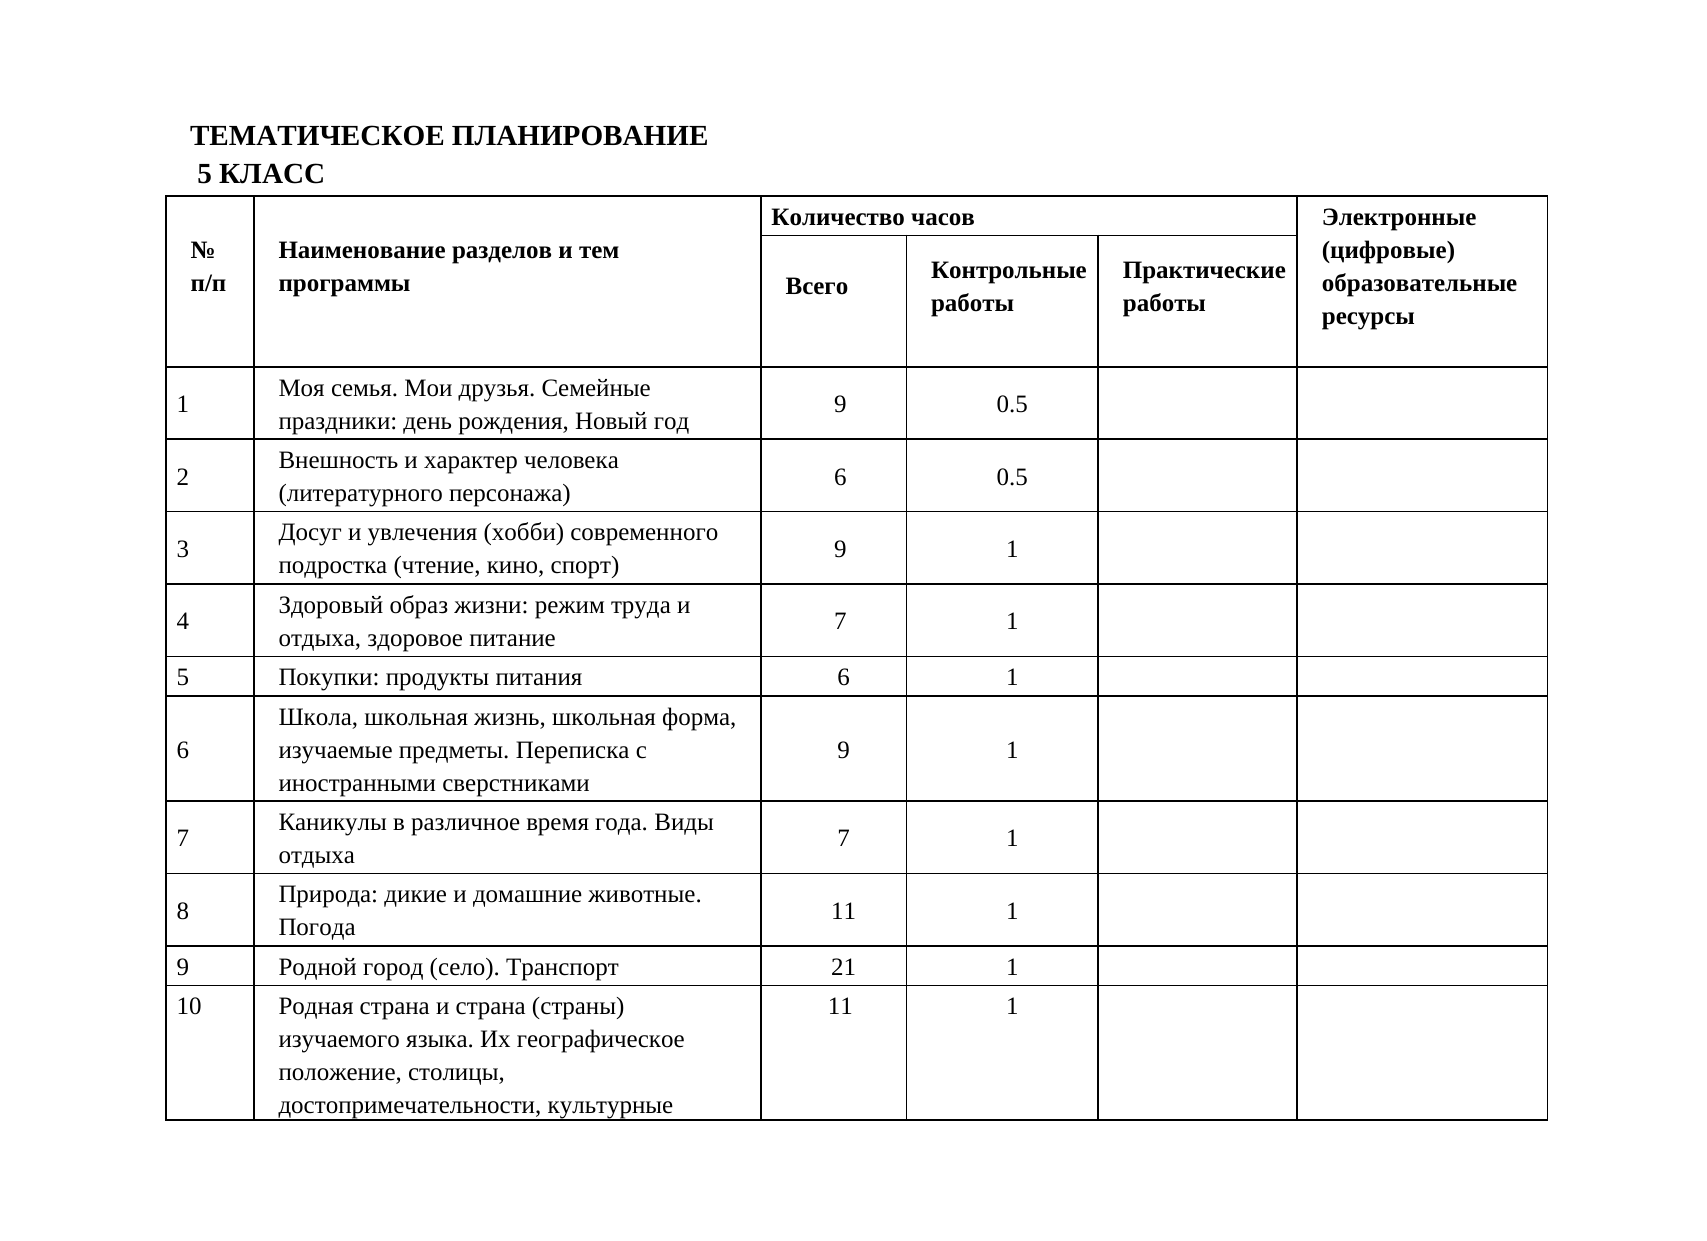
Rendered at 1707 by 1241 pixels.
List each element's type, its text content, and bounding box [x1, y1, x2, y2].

table_cell [1298, 585, 1547, 656]
table_cell 0.5 [907, 368, 1097, 438]
table_cell Всего [762, 236, 906, 366]
table_cell Контрольные работы [907, 236, 1097, 366]
table_cell [1099, 947, 1296, 984]
table_cell 11 [762, 874, 906, 945]
table_cell 2 [167, 440, 253, 511]
table_cell [1298, 986, 1547, 1119]
table_cell 1 [907, 947, 1097, 984]
table_cell 1 [907, 657, 1097, 695]
table_cell [1099, 368, 1296, 438]
table_cell 9 [762, 512, 906, 583]
table_cell 0.5 [907, 440, 1097, 511]
table_cell 5 [167, 657, 253, 695]
table_cell [1298, 697, 1547, 800]
table_cell [1298, 512, 1547, 583]
table_cell 6 [762, 657, 906, 695]
text ТЕМАТИЧЕСКОЕ ПЛАНИРОВАНИЕ [190, 118, 1618, 152]
table_cell [1298, 440, 1547, 511]
table_cell 9 [167, 947, 253, 984]
table_cell [1298, 802, 1547, 873]
table_cell 7 [167, 802, 253, 873]
table_cell Здоровый образ жизни: режим труда и отдыха, здоровое питание [255, 585, 760, 656]
table_cell 11 [762, 986, 906, 1119]
table_cell 6 [167, 697, 253, 800]
table_cell 7 [762, 585, 906, 656]
table_cell [1298, 368, 1547, 438]
table_cell [1099, 874, 1296, 945]
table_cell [255, 986, 760, 1119]
table_cell 6 [762, 440, 906, 511]
table_cell [1099, 585, 1296, 656]
table_cell Практические работы [1099, 236, 1296, 366]
table_cell [1298, 657, 1547, 695]
table_cell [1298, 874, 1547, 945]
table_header Наименование разделов и тем программы [255, 197, 760, 366]
table_cell [1099, 986, 1296, 1119]
table_cell Моя семья. Мои друзья. Семейные праздники: день рождения, Новый год [255, 368, 760, 438]
table_cell 4 [167, 585, 253, 656]
table_cell [1099, 440, 1296, 511]
table_header № п/п [167, 197, 253, 366]
table_cell Покупки: продукты питания [255, 657, 760, 695]
table_cell [1099, 512, 1296, 583]
table_cell 10 [167, 986, 253, 1119]
text 5 КЛАСС [190, 157, 1618, 190]
table_cell Досуг и увлечения (хобби) современного подростка (чтение, кино, спорт) [255, 512, 760, 583]
table_cell 1 [907, 874, 1097, 945]
table_cell [1099, 657, 1296, 695]
table_cell Каникулы в различное время года. Виды отдыха [255, 802, 760, 873]
table_cell Родной город (село). Транспорт [255, 947, 760, 984]
table_cell 1 [907, 802, 1097, 873]
table_cell [1298, 947, 1547, 984]
table_cell 1 [907, 585, 1097, 656]
table_cell Школа, школьная жизнь, школьная форма, изучаемые предметы. Переписка с иностранными сверстниками [255, 697, 760, 800]
table_header Электронные (цифровые) образовательные ресурсы [1298, 197, 1547, 366]
table_cell 8 [167, 874, 253, 945]
table_cell 7 [762, 802, 906, 873]
table_cell 1 [907, 512, 1097, 583]
table_cell 1 [907, 986, 1097, 1119]
table_cell 21 [762, 947, 906, 984]
table_cell [1099, 697, 1296, 800]
table_cell 9 [762, 697, 906, 800]
table_header Количество часов [762, 197, 1296, 234]
table_cell Внешность и характер человека (литературного персонажа) [255, 440, 760, 511]
table_cell 1 [167, 368, 253, 438]
table_cell Природа: дикие и домашние животные. Погода [255, 874, 760, 945]
table_cell [1099, 802, 1296, 873]
table_cell 1 [907, 697, 1097, 800]
table_cell 3 [167, 512, 253, 583]
table_cell 9 [762, 368, 906, 438]
